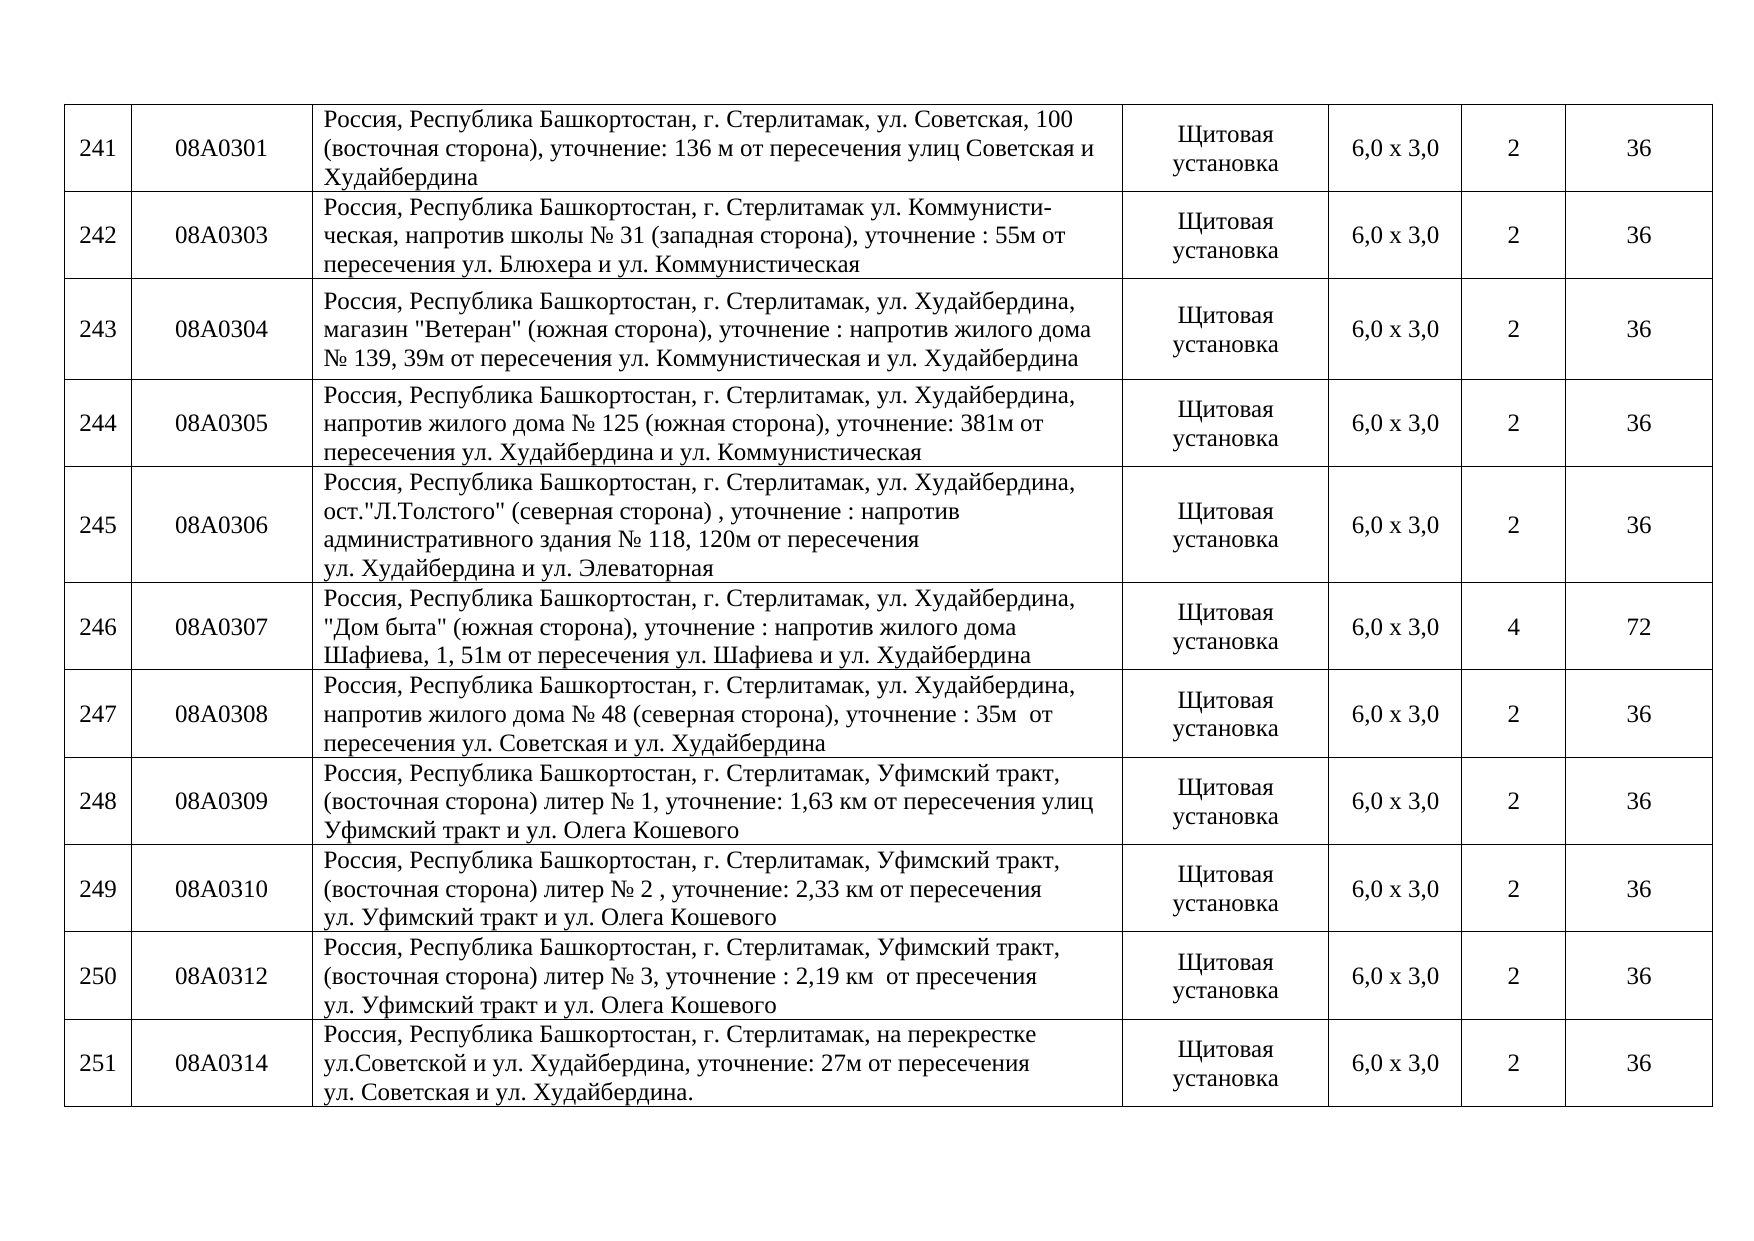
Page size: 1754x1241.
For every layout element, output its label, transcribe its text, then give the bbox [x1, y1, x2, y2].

table_cell 36 [1566, 845, 1712, 931]
table_cell 08А0305 [132, 380, 312, 466]
table_cell Россия, Республика Башкортостан, г. Стерлитамак, ул. Советская, 100 (восточная сторона), уточнение: 136 м от пересечения улиц Советская и Худайбердина [313, 105, 1122, 191]
table_cell 6,0 х 3,0 [1329, 932, 1461, 1018]
table_cell Щитовая установка [1123, 192, 1328, 278]
table_cell 6,0 х 3,0 [1329, 105, 1461, 191]
table_cell 36 [1566, 467, 1712, 582]
table_cell 2 [1462, 279, 1565, 379]
table_cell Щитовая установка [1123, 467, 1328, 582]
table_cell Щитовая установка [1123, 583, 1328, 669]
table_cell Россия, Республика Башкортостан, г. Стерлитамак, на перекрестке ул.Советской и ул. Худайбердина, уточнение: 27м от пересечения ул. Советская и ул. Худайбердина. [313, 1020, 1122, 1106]
table_cell Россия, Республика Башкортостан, г. Стерлитамак, Уфимский тракт, (восточная сторона) литер № 3, уточнение : 2,19 км от пресечения ул. Уфимский тракт и ул. Олега Кошевого [313, 932, 1122, 1018]
table_cell 08А0309 [132, 758, 312, 844]
table_cell 08А0314 [132, 1020, 312, 1106]
table_cell 250 [65, 932, 131, 1018]
table_cell 2 [1462, 758, 1565, 844]
table_cell 2 [1462, 932, 1565, 1018]
table_cell 72 [1566, 583, 1712, 669]
table_cell 251 [65, 1020, 131, 1106]
table_cell 247 [65, 670, 131, 757]
table_cell Щитовая установка [1123, 670, 1328, 757]
table_cell 36 [1566, 932, 1712, 1018]
table_cell 36 [1566, 380, 1712, 466]
table_cell 36 [1566, 279, 1712, 379]
table_cell 248 [65, 758, 131, 844]
table_cell 36 [1566, 1020, 1712, 1106]
table_cell Россия, Республика Башкортостан, г. Стерлитамак, ул. Худайбердина, магазин "Ветеран" (южная сторона), уточнение : напротив жилого дома № 139, 39м от пересечения ул. Коммунистическая и ул. Худайбердина [313, 279, 1122, 379]
table_cell 6,0 х 3,0 [1329, 192, 1461, 278]
table_cell 243 [65, 279, 131, 379]
table_cell 242 [65, 192, 131, 278]
table_cell 6,0 х 3,0 [1329, 845, 1461, 931]
table_cell 2 [1462, 1020, 1565, 1106]
table_cell Россия, Республика Башкортостан, г. Стерлитамак, ул. Худайбердина, напротив жилого дома № 125 (южная сторона), уточнение: 381м от пересечения ул. Худайбердина и ул. Коммунистическая [313, 380, 1122, 466]
table_cell 08А0312 [132, 932, 312, 1018]
table_cell 08А0307 [132, 583, 312, 669]
table_cell Щитовая установка [1123, 279, 1328, 379]
table_cell 08А0301 [132, 105, 312, 191]
table_cell 08А0310 [132, 845, 312, 931]
table_cell 2 [1462, 192, 1565, 278]
table_cell 246 [65, 583, 131, 669]
table_cell 4 [1462, 583, 1565, 669]
table_cell 36 [1566, 758, 1712, 844]
table_cell Россия, Республика Башкортостан, г. Стерлитамак ул. Коммунисти- ческая, напротив школы № 31 (западная сторона), уточнение : 55м от пересечения ул. Блюхера и ул. Коммунистическая [313, 192, 1122, 278]
table_cell 08А0308 [132, 670, 312, 757]
table_cell Щитовая установка [1123, 932, 1328, 1018]
table_cell 6,0 х 3,0 [1329, 758, 1461, 844]
table_cell 08А0303 [132, 192, 312, 278]
table_cell 08А0306 [132, 467, 312, 582]
table_cell 245 [65, 467, 131, 582]
table_cell 249 [65, 845, 131, 931]
table_cell Россия, Республика Башкортостан, г. Стерлитамак, ул. Худайбердина, напротив жилого дома № 48 (северная сторона), уточнение : 35м от пересечения ул. Советская и ул. Худайбердина [313, 670, 1122, 757]
table_cell 36 [1566, 192, 1712, 278]
table_cell Россия, Республика Башкортостан, г. Стерлитамак, ул. Худайбердина, ост."Л.Толстого" (северная сторона) , уточнение : напротив административного здания № 118, 120м от пересечения ул. Худайбердина и ул. Элеваторная [313, 467, 1122, 582]
table_cell Щитовая установка [1123, 105, 1328, 191]
table_cell 2 [1462, 845, 1565, 931]
table_cell Щитовая установка [1123, 1020, 1328, 1106]
table_cell 6,0 х 3,0 [1329, 380, 1461, 466]
table_cell Щитовая установка [1123, 758, 1328, 844]
table_cell Россия, Республика Башкортостан, г. Стерлитамак, ул. Худайбердина, "Дом быта" (южная сторона), уточнение : напротив жилого дома Шафиева, 1, 51м от пересечения ул. Шафиева и ул. Худайбердина [313, 583, 1122, 669]
table_cell Россия, Республика Башкортостан, г. Стерлитамак, Уфимский тракт, (восточная сторона) литер № 2 , уточнение: 2,33 км от пересечения ул. Уфимский тракт и ул. Олега Кошевого [313, 845, 1122, 931]
table_cell 2 [1462, 105, 1565, 191]
table_cell 241 [65, 105, 131, 191]
table_cell 08А0304 [132, 279, 312, 379]
table_cell Щитовая установка [1123, 845, 1328, 931]
table_cell 244 [65, 380, 131, 466]
table_cell 6,0 х 3,0 [1329, 467, 1461, 582]
table_cell 6,0 х 3,0 [1329, 279, 1461, 379]
table_cell 36 [1566, 105, 1712, 191]
table_cell Щитовая установка [1123, 380, 1328, 466]
table_cell 2 [1462, 467, 1565, 582]
table_cell 6,0 х 3,0 [1329, 1020, 1461, 1106]
table_cell 36 [1566, 670, 1712, 757]
table_cell 6,0 х 3,0 [1329, 583, 1461, 669]
table_cell 2 [1462, 670, 1565, 757]
table_cell Россия, Республика Башкортостан, г. Стерлитамак, Уфимский тракт, (восточная сторона) литер № 1, уточнение: 1,63 км от пересечения улиц Уфимский тракт и ул. Олега Кошевого [313, 758, 1122, 844]
table_cell 2 [1462, 380, 1565, 466]
table_cell 6,0 х 3,0 [1329, 670, 1461, 757]
